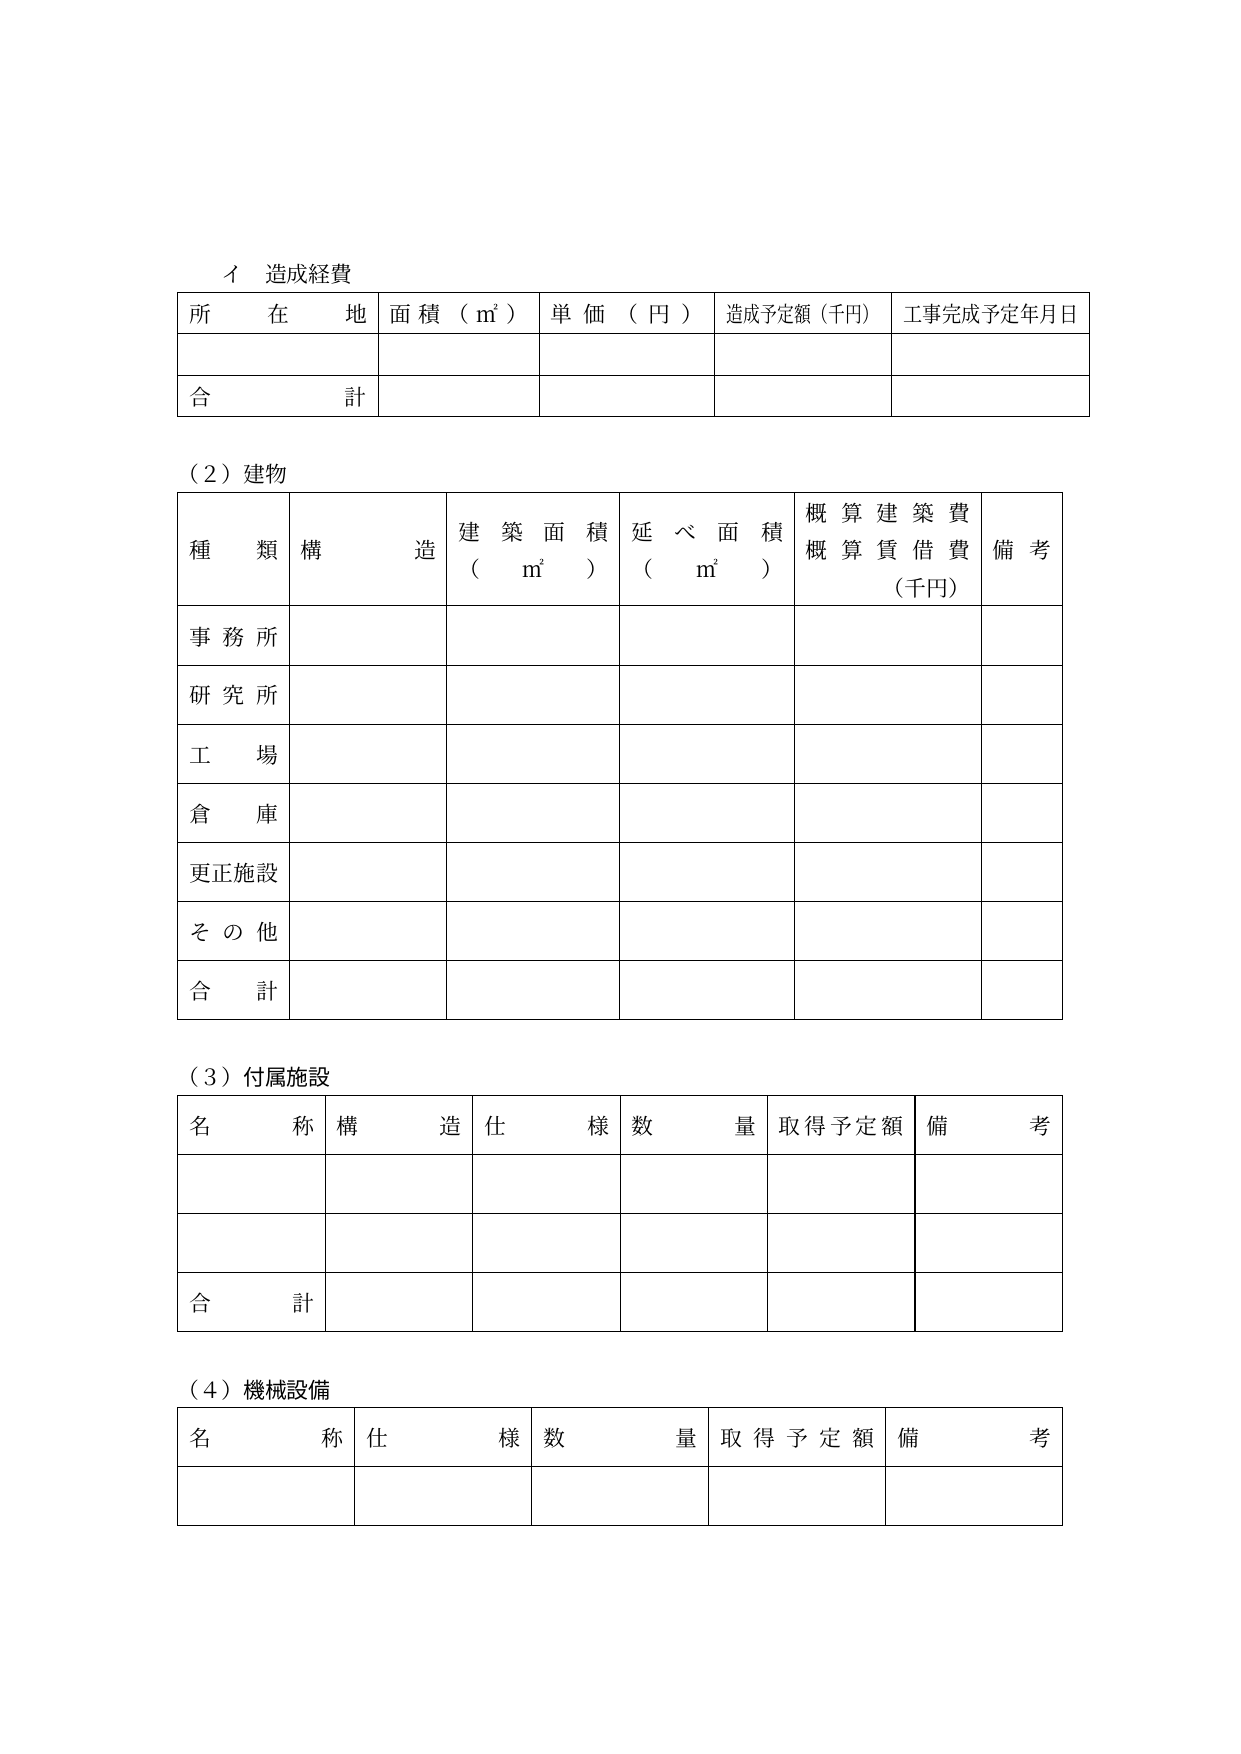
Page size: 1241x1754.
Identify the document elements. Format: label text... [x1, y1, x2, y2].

table_cell [540, 334, 714, 374]
table_cell [290, 961, 446, 1019]
table_header 構造 [326, 1096, 472, 1154]
table_cell [473, 1273, 620, 1331]
table_cell [473, 1214, 620, 1272]
table_cell その他 [178, 902, 289, 960]
table_cell [379, 376, 539, 416]
table_cell [290, 725, 446, 783]
table_cell 事務所 [178, 606, 289, 664]
table_header 造成予定額（千円） [715, 293, 891, 333]
table_header 仕様 [355, 1408, 531, 1466]
table_cell [447, 961, 619, 1019]
table_cell [620, 961, 794, 1019]
table_cell 倉庫 [178, 784, 289, 842]
table_cell [892, 376, 1089, 416]
table_cell [532, 1467, 708, 1525]
table_cell [620, 666, 794, 723]
table_cell [620, 902, 794, 960]
table_cell [620, 784, 794, 842]
table_cell [290, 843, 446, 901]
table_cell [178, 1155, 325, 1213]
table_header 面積（㎡） [379, 293, 539, 333]
table_header 備考 [916, 1096, 1062, 1154]
table_cell [795, 843, 981, 901]
table_cell [795, 666, 981, 723]
table_cell [326, 1214, 472, 1272]
table_cell [715, 334, 891, 374]
table_cell [709, 1467, 885, 1525]
table_cell [982, 961, 1062, 1019]
table_cell [326, 1155, 472, 1213]
table_cell [768, 1273, 914, 1331]
table_cell 合計 [178, 1273, 325, 1331]
table_cell [178, 1467, 354, 1525]
table_cell [447, 725, 619, 783]
table_header 延べ面積（㎡） [620, 493, 794, 605]
table_cell [768, 1214, 914, 1272]
table_header 取得予定額 [709, 1408, 885, 1466]
table_header 概算建築費 概算賃借費 （千円） [795, 493, 981, 605]
table_header 構造 [290, 493, 446, 605]
table_cell [447, 843, 619, 901]
table_cell [355, 1467, 531, 1525]
table_cell [982, 725, 1062, 783]
table_cell [621, 1155, 767, 1213]
table_cell [447, 784, 619, 842]
table_cell [290, 902, 446, 960]
table_cell [290, 784, 446, 842]
table_cell [620, 606, 794, 664]
table_cell [621, 1214, 767, 1272]
table_cell [290, 606, 446, 664]
table_cell [916, 1155, 1062, 1213]
table_header 数量 [532, 1408, 708, 1466]
table_cell [178, 334, 378, 374]
table_cell [379, 334, 539, 374]
text （４）機械設備 [177, 1370, 1063, 1407]
text （３）付属施設 [177, 1057, 1063, 1095]
table_cell [916, 1273, 1062, 1331]
table_cell [447, 606, 619, 664]
table_header 備考 [886, 1408, 1062, 1466]
table_cell 合計 [178, 961, 289, 1019]
table_header 名称 [178, 1408, 354, 1466]
table_header 仕様 [473, 1096, 620, 1154]
table_cell [447, 902, 619, 960]
table_cell [621, 1273, 767, 1331]
table_header 単価（円） [540, 293, 714, 333]
table_cell [982, 902, 1062, 960]
text （２）建物 [177, 454, 1063, 492]
table_cell [620, 725, 794, 783]
table_header 数量 [621, 1096, 767, 1154]
table_cell [795, 902, 981, 960]
table_header 名称 [178, 1096, 325, 1154]
table_cell [982, 666, 1062, 723]
table_cell [982, 843, 1062, 901]
table_cell [982, 784, 1062, 842]
table_header 工事完成予定年月日 [892, 293, 1089, 333]
table_cell 合 計 [178, 376, 378, 416]
table_cell 研究所 [178, 666, 289, 723]
table_cell [916, 1214, 1062, 1272]
table_cell [795, 606, 981, 664]
table_cell [795, 784, 981, 842]
table_cell [795, 725, 981, 783]
table_cell [620, 843, 794, 901]
table_header 所在地 [178, 293, 378, 333]
table_cell [290, 666, 446, 723]
table_cell [447, 666, 619, 723]
table_cell [473, 1155, 620, 1213]
table_header 種類 [178, 493, 289, 605]
table_cell [768, 1155, 914, 1213]
table_cell [886, 1467, 1062, 1525]
table_header 建築面積（㎡） [447, 493, 619, 605]
table_cell [715, 376, 891, 416]
table_cell [795, 961, 981, 1019]
text イ 造成経費 [177, 254, 1063, 292]
table_cell [326, 1273, 472, 1331]
table_cell 工場 [178, 725, 289, 783]
table_header 取得予定額 [768, 1096, 914, 1154]
table_header 備考 [982, 493, 1062, 605]
table_cell [892, 334, 1089, 374]
table_cell [540, 376, 714, 416]
table_cell [982, 606, 1062, 664]
table_cell 更正施設 [178, 843, 289, 901]
table_cell [178, 1214, 325, 1272]
